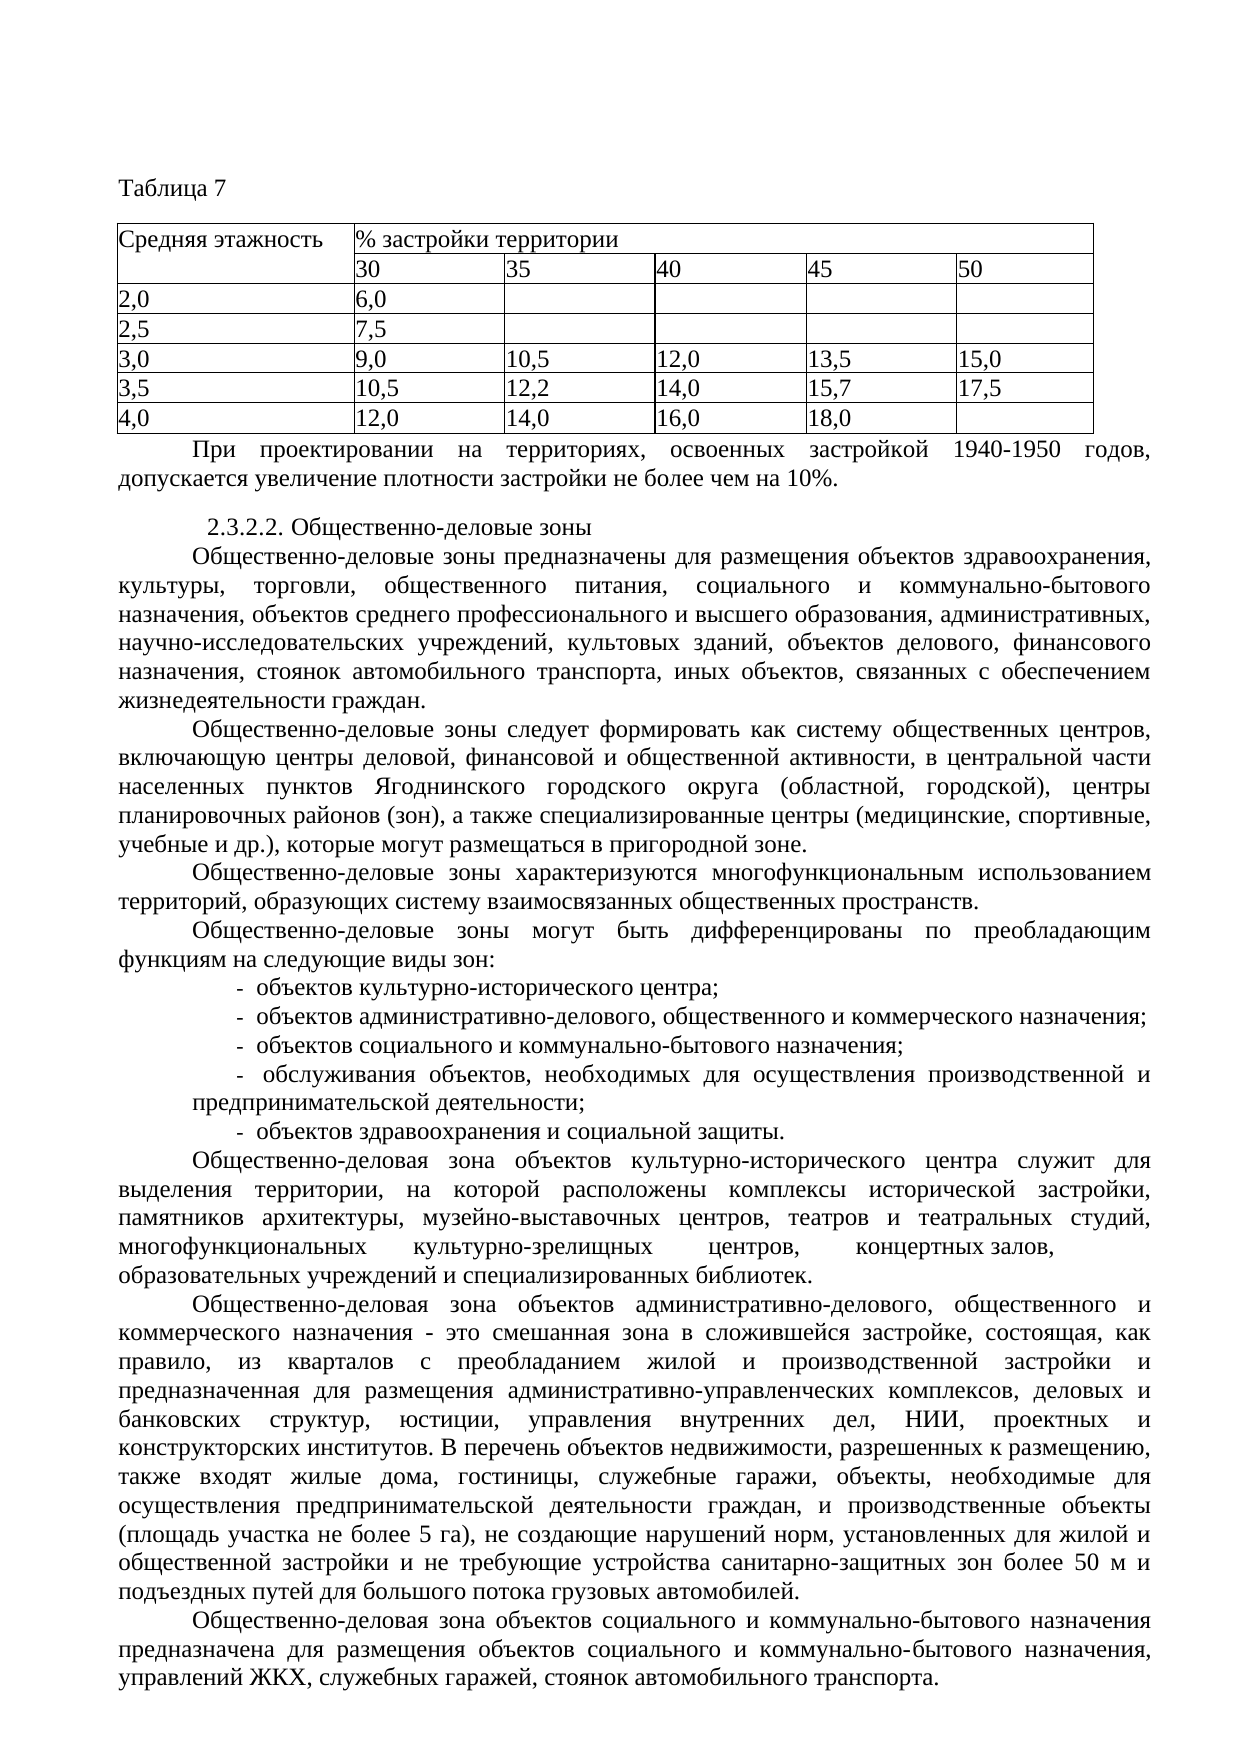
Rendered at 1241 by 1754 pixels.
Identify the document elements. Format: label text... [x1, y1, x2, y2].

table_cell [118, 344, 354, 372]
text образовательных учреждений и специализированных библиотек. [118, 1260, 1152, 1289]
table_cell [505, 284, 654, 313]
list объектов социального и коммунально-бытового назначения; [192, 1030, 1152, 1059]
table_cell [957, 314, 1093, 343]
text Общественно-деловые зоны характеризуются многофункциональным использованием территорий, образующих систему взаимосвязанных общественных пространств. [118, 857, 1152, 915]
list Общественно-деловые зоны [118, 512, 1152, 541]
text Общественно-деловая зона объектов культурно-исторического центра служит для выделения территории, на которой расположены комплексы исторической застройки, памятников архитектуры, музейно-выставочных центров, театров и театральных студий, многофункциональных культурно-зрелищных центров, концертных залов, [118, 1145, 1152, 1260]
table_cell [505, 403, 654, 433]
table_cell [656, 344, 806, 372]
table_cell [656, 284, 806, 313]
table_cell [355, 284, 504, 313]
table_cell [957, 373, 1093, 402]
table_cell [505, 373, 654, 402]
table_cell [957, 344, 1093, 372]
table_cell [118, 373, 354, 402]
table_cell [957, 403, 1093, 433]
text Общественно-деловые зоны могут быть дифференцированы по преобладающим функциям на следующие виды зон: [118, 915, 1152, 972]
list обслуживания объектов, необходимых для осуществления производственной и предпринимательской деятельности; [192, 1059, 1152, 1116]
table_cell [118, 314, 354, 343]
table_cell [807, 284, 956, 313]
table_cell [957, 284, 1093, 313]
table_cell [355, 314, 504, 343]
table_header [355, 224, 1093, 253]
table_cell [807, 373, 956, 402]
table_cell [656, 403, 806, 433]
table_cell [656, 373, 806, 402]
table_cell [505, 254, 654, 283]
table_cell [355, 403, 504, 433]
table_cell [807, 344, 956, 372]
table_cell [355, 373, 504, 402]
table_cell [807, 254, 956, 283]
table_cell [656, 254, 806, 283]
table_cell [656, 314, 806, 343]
list объектов культурно-исторического центра; [192, 972, 1152, 1001]
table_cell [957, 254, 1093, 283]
text Таблица 7 [118, 173, 1152, 202]
text Общественно-деловая зона объектов социального и коммунально-бытового назначения предназначена для размещения объектов социального и коммунально-бытового назначения, управлений ЖКХ, служебных гаражей, стоянок автомобильного транспорта. [118, 1605, 1152, 1691]
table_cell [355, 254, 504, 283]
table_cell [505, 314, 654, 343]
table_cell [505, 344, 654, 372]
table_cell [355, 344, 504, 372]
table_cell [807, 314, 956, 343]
text Общественно-деловые зоны предназначены для размещения объектов здравоохранения, культуры, торговли, общественного питания, социального и коммунально-бытового назначения, объектов среднего профессионального и высшего образования, административных, научно-исследовательских учреждений, культовых зданий, объектов делового, финансового назначения, стоянок автомобильного транспорта, иных объектов, связанных с обеспечением жизнедеятельности граждан. [118, 541, 1152, 714]
list объектов здравоохранения и социальной защиты. [192, 1116, 1152, 1145]
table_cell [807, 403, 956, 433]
text При проектировании на территориях, освоенных застройкой 1940-1950 годов, допускается увеличение плотности застройки не более чем на 10%. [118, 434, 1152, 492]
text Общественно-деловые зоны следует формировать как систему общественных центров, включающую центры деловой, финансовой и общественной активности, в центральной части населенных пунктов Ягоднинского городского округа (областной, городской), центры планировочных районов (зон), а также специализированные центры (медицинские, спортивные, учебные и др.), которые могут размещаться в пригородной зоне. [118, 714, 1152, 857]
list объектов административно-делового, общественного и коммерческого назначения; [192, 1001, 1152, 1030]
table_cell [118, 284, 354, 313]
text Общественно-деловая зона объектов административно-делового, общественного и коммерческого назначения - это смешанная зона в сложившейся застройке, состоящая, как правило, из кварталов с преобладанием жилой и производственной застройки и предназначенная для размещения административно-управленческих комплексов, деловых и банковских структур, юстиции, управления внутренних дел, НИИ, проектных и конструкторских институтов. В перечень объектов недвижимости, разрешенных к размещению, также входят жилые дома, гостиницы, служебные гаражи, объекты, необходимые для осуществления предпринимательской деятельности граждан, и производственные объекты (площадь участка не более 5 га), не создающие нарушений норм, установленных для жилой и общественной застройки и не требующие устройства санитарно-защитных зон более 50 м и подъездных путей для большого потока грузовых автомобилей. [118, 1289, 1152, 1605]
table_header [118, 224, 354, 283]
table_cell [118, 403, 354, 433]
